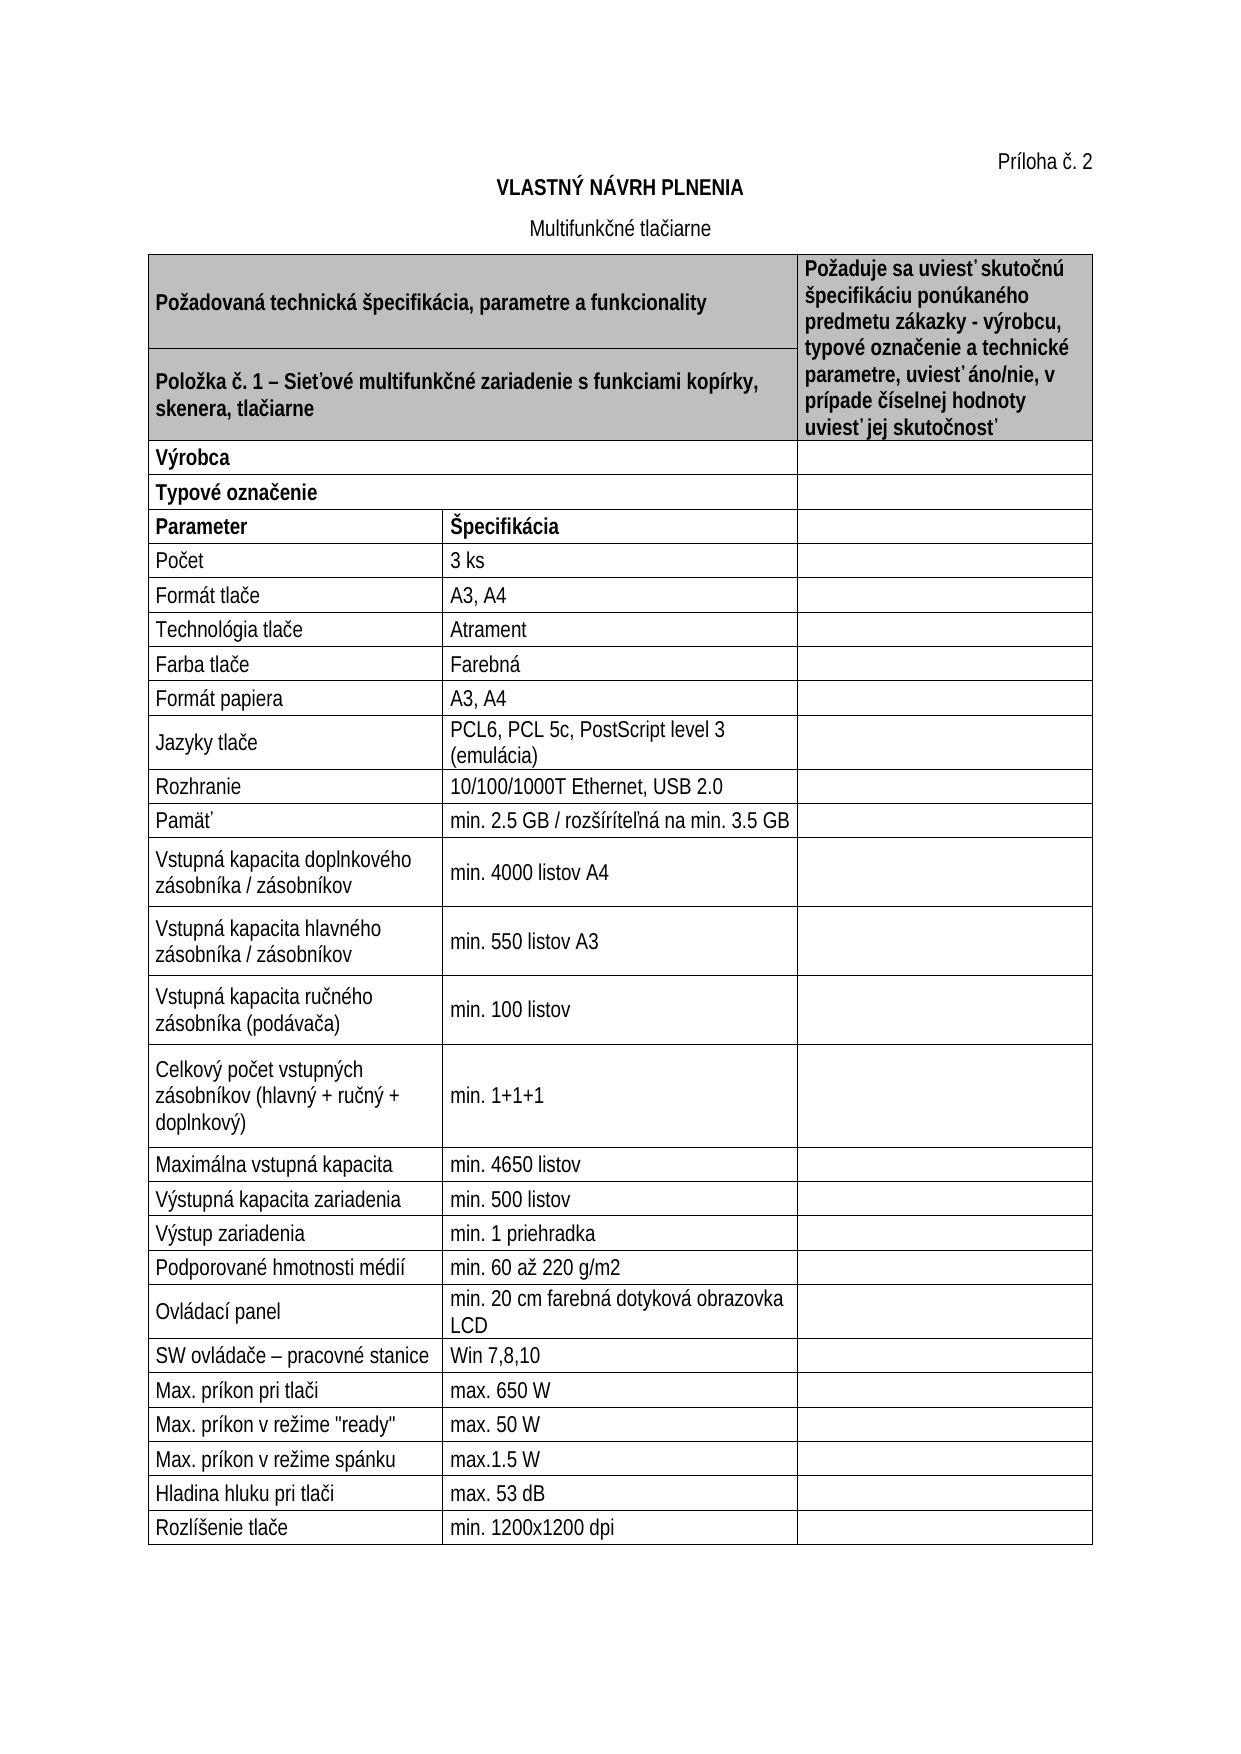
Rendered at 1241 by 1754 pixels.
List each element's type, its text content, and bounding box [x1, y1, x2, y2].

table_cell [798, 907, 1092, 975]
table_cell 3 ks [443, 544, 797, 577]
table_cell Rozhranie [149, 770, 442, 803]
table_cell min. 4650 listov [443, 1148, 797, 1181]
table_cell Atrament [443, 613, 797, 646]
table_cell [798, 1373, 1092, 1407]
table_cell Maximálna vstupná kapacita [149, 1148, 442, 1181]
table_cell min. 100 listov [443, 976, 797, 1043]
table_cell [798, 613, 1092, 646]
text Príloha č. 2 [148, 148, 1093, 174]
table_cell [798, 1251, 1092, 1284]
table_cell Hladina hluku pri tlači [149, 1476, 442, 1510]
table_cell Jazyky tlače [149, 716, 442, 768]
table_cell max. 50 W [443, 1408, 797, 1441]
table_cell Výstup zariadenia [149, 1216, 442, 1250]
table_cell Max. príkon v režime "ready" [149, 1408, 442, 1441]
table_cell [798, 578, 1092, 612]
table_cell [798, 1182, 1092, 1215]
table_cell Celkový počet vstupných zásobníkov (hlavný + ručný + doplnkový) [149, 1045, 442, 1147]
table_cell [798, 544, 1092, 577]
table_cell Max. príkon v režime spánku [149, 1442, 442, 1475]
table_cell [798, 1216, 1092, 1250]
table_cell [798, 1285, 1092, 1338]
table_cell A3, A4 [443, 578, 797, 612]
table_cell min. 1+1+1 [443, 1045, 797, 1147]
table_cell [798, 770, 1092, 803]
table_cell [798, 1045, 1092, 1147]
table_cell [798, 976, 1092, 1043]
table_cell Výrobca [149, 441, 797, 474]
table_cell [798, 441, 1092, 474]
table_cell [798, 1339, 1092, 1372]
table_cell [798, 1408, 1092, 1441]
table_cell PCL6, PCL 5c, PostScript level 3 (emulácia) [443, 716, 797, 768]
table_cell Formát tlače [149, 578, 442, 612]
table_cell Win 7,8,10 [443, 1339, 797, 1372]
table_cell Farba tlače [149, 647, 442, 680]
table_cell Vstupná kapacita hlavného zásobníka / zásobníkov [149, 907, 442, 975]
table_cell Špecifikácia [443, 510, 797, 543]
table_cell min. 2.5 GB / rozšíríteľná na min. 3.5 GB [443, 804, 797, 837]
text Multifunkčné tlačiarne [148, 215, 1093, 242]
table_cell [798, 804, 1092, 837]
table_cell Výstupná kapacita zariadenia [149, 1182, 442, 1215]
table_cell Max. príkon pri tlači [149, 1373, 442, 1407]
table_cell [798, 1442, 1092, 1475]
table_cell Podporované hmotnosti médií [149, 1251, 442, 1284]
table_cell Formát papiera [149, 681, 442, 715]
table_header Požadovaná technická špecifikácia, parametre a funkcionality [149, 255, 797, 348]
table_cell Parameter [149, 510, 442, 543]
table_cell Rozlíšenie tlače [149, 1511, 442, 1544]
table_cell [798, 681, 1092, 715]
table_cell min. 4000 listov A4 [443, 838, 797, 906]
table_cell Typové označenie [149, 475, 797, 508]
table_cell [798, 716, 1092, 768]
table_cell min. 1 priehradka [443, 1216, 797, 1250]
table_cell Technológia tlače [149, 613, 442, 646]
table_cell Pamäť [149, 804, 442, 837]
table_cell [798, 1148, 1092, 1181]
table_cell min. 20 cm farebná dotyková obrazovka LCD [443, 1285, 797, 1338]
table_cell min. 550 listov A3 [443, 907, 797, 975]
table_cell Vstupná kapacita doplnkového zásobníka / zásobníkov [149, 838, 442, 906]
table_cell 10/100/1000T Ethernet, USB 2.0 [443, 770, 797, 803]
table_cell [798, 475, 1092, 508]
table_cell [798, 510, 1092, 543]
table_cell max. 53 dB [443, 1476, 797, 1510]
table_cell [798, 1476, 1092, 1510]
table_cell Položka č. 1 – Sieťové multifunkčné zariadenie s funkciami kopírky, skenera, tlačiarne [149, 349, 797, 440]
text VLASTNÝ NÁVRH PLNENIA [148, 174, 1093, 200]
table_cell min. 500 listov [443, 1182, 797, 1215]
table_header Požaduje sa uviesť skutočnú špecifikáciu ponúkaného predmetu zákazky - výrobcu, typové označenie a technické parametre, uviesť áno/nie, v prípade číselnej hodnoty uviesť jej skutočnosť [798, 255, 1092, 440]
table_cell [798, 838, 1092, 906]
table_cell [798, 647, 1092, 680]
table_cell Farebná [443, 647, 797, 680]
table_cell Počet [149, 544, 442, 577]
table_cell min. 60 až 220 g/m2 [443, 1251, 797, 1284]
table_cell [798, 1511, 1092, 1544]
table_cell SW ovládače – pracovné stanice [149, 1339, 442, 1372]
table_cell max.1.5 W [443, 1442, 797, 1475]
table_cell max. 650 W [443, 1373, 797, 1407]
table_cell Vstupná kapacita ručného zásobníka (podávača) [149, 976, 442, 1043]
table_cell Ovládací panel [149, 1285, 442, 1338]
table_cell min. 1200x1200 dpi [443, 1511, 797, 1544]
table_cell A3, A4 [443, 681, 797, 715]
